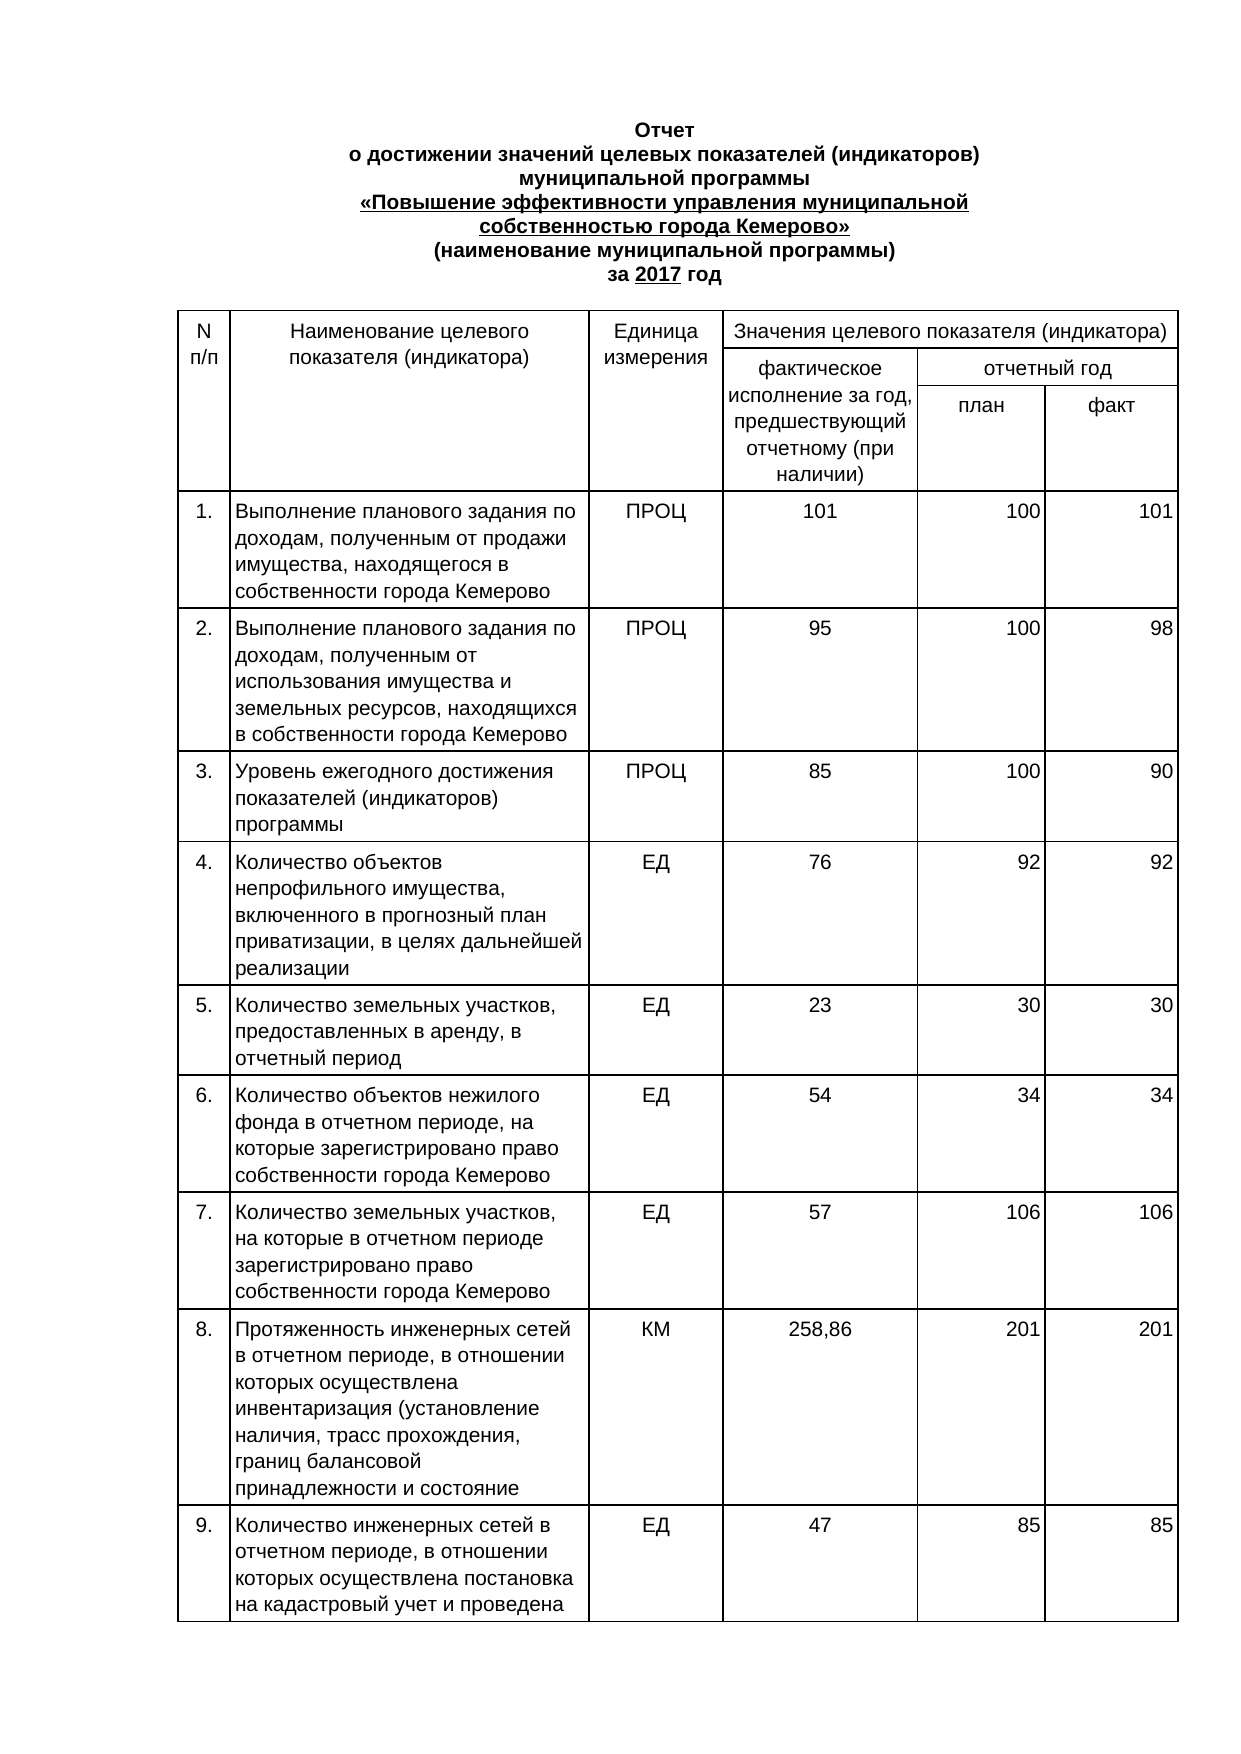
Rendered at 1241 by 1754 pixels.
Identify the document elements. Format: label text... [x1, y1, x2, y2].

table_cell 1. [179, 492, 229, 607]
table_cell 100 [918, 492, 1044, 607]
table_cell КМ [590, 1310, 722, 1504]
table_cell факт [1046, 386, 1177, 490]
table_cell 76 [724, 842, 917, 984]
table_cell Количество земельных участков, предоставленных в аренду, в отчетный период [231, 986, 588, 1074]
table_cell 57 [724, 1193, 917, 1308]
table_cell 30 [918, 986, 1044, 1074]
table_cell 34 [918, 1076, 1044, 1191]
table_cell 4. [179, 842, 229, 984]
table_header Значения целевого показателя (индикатора) [724, 311, 1177, 347]
table_cell Выполнение планового задания по доходам, полученным от использования имущества и земельных ресурсов, находящихся в собственности города Кемерово [231, 609, 588, 750]
table_cell 23 [724, 986, 917, 1074]
table_cell 95 [724, 609, 917, 750]
table_cell 34 [1046, 1076, 1177, 1191]
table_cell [231, 1506, 588, 1621]
table_cell Протяженность инженерных сетей в отчетном периоде, в отношении которых осуществлена инвентаризация (установление наличия, трасс прохождения, границ балансовой принадлежности и состояние [231, 1310, 588, 1504]
table_cell 6. [179, 1076, 229, 1191]
table_cell 100 [918, 752, 1044, 841]
table_cell план [918, 386, 1044, 490]
table_cell 5. [179, 986, 229, 1074]
table_cell 100 [918, 609, 1044, 750]
table_cell ЕД [590, 1193, 722, 1308]
table_cell 2. [179, 609, 229, 750]
table_cell ЕД [590, 842, 722, 984]
table_cell 258,86 [724, 1310, 917, 1504]
table_cell 98 [1046, 609, 1177, 750]
table_cell ЕД [590, 1506, 722, 1621]
table_cell 85 [1046, 1506, 1177, 1621]
table_cell Уровень ежегодного достижения показателей (индикаторов) программы [231, 752, 588, 841]
table_cell Выполнение планового задания по доходам, полученным от продажи имущества, находящегося в собственности города Кемерово [231, 492, 588, 607]
table_header N п/п [179, 311, 229, 490]
table_cell 201 [918, 1310, 1044, 1504]
text собственностью города Кемерово» [177, 214, 1152, 238]
table_cell 3. [179, 752, 229, 841]
text о достижении значений целевых показателей (индикаторов) [177, 142, 1152, 166]
text (наименование муниципальной программы) [177, 238, 1152, 262]
table_cell 9. [179, 1506, 229, 1621]
table_cell 92 [918, 842, 1044, 984]
table_cell Количество объектов непрофильного имущества, включенного в прогнозный план приватизации, в целях дальнейшей реализации [231, 842, 588, 984]
table_header Наименование целевого показателя (индикатора) [231, 311, 588, 490]
text муниципальной программы [177, 166, 1152, 190]
table_cell 85 [918, 1506, 1044, 1621]
table_cell ПРОЦ [590, 492, 722, 607]
table_cell 92 [1046, 842, 1177, 984]
table_cell 101 [724, 492, 917, 607]
table_cell 54 [724, 1076, 917, 1191]
table_cell 85 [724, 752, 917, 841]
text за 2017 год [177, 262, 1152, 286]
table_header Единица измерения [590, 311, 722, 490]
table_cell 7. [179, 1193, 229, 1308]
table_cell фактическое исполнение за год, предшествующий отчетному (при наличии) [724, 349, 917, 490]
table_cell ПРОЦ [590, 609, 722, 750]
table_cell 30 [1046, 986, 1177, 1074]
text Отчет [177, 118, 1152, 142]
table_cell ПРОЦ [590, 752, 722, 841]
table_cell 101 [1046, 492, 1177, 607]
table_cell 201 [1046, 1310, 1177, 1504]
table_cell Количество объектов нежилого фонда в отчетном периоде, на которые зарегистрировано право собственности города Кемерово [231, 1076, 588, 1191]
table_cell ЕД [590, 986, 722, 1074]
text «Повышение эффективности управления муниципальной [177, 190, 1152, 214]
table_cell 8. [179, 1310, 229, 1504]
table_cell Количество земельных участков, на которые в отчетном периоде зарегистрировано право собственности города Кемерово [231, 1193, 588, 1308]
table_cell ЕД [590, 1076, 722, 1191]
table_cell 106 [918, 1193, 1044, 1308]
table_cell отчетный год [918, 349, 1177, 384]
table_cell 106 [1046, 1193, 1177, 1308]
table_cell 47 [724, 1506, 917, 1621]
table_cell 90 [1046, 752, 1177, 841]
